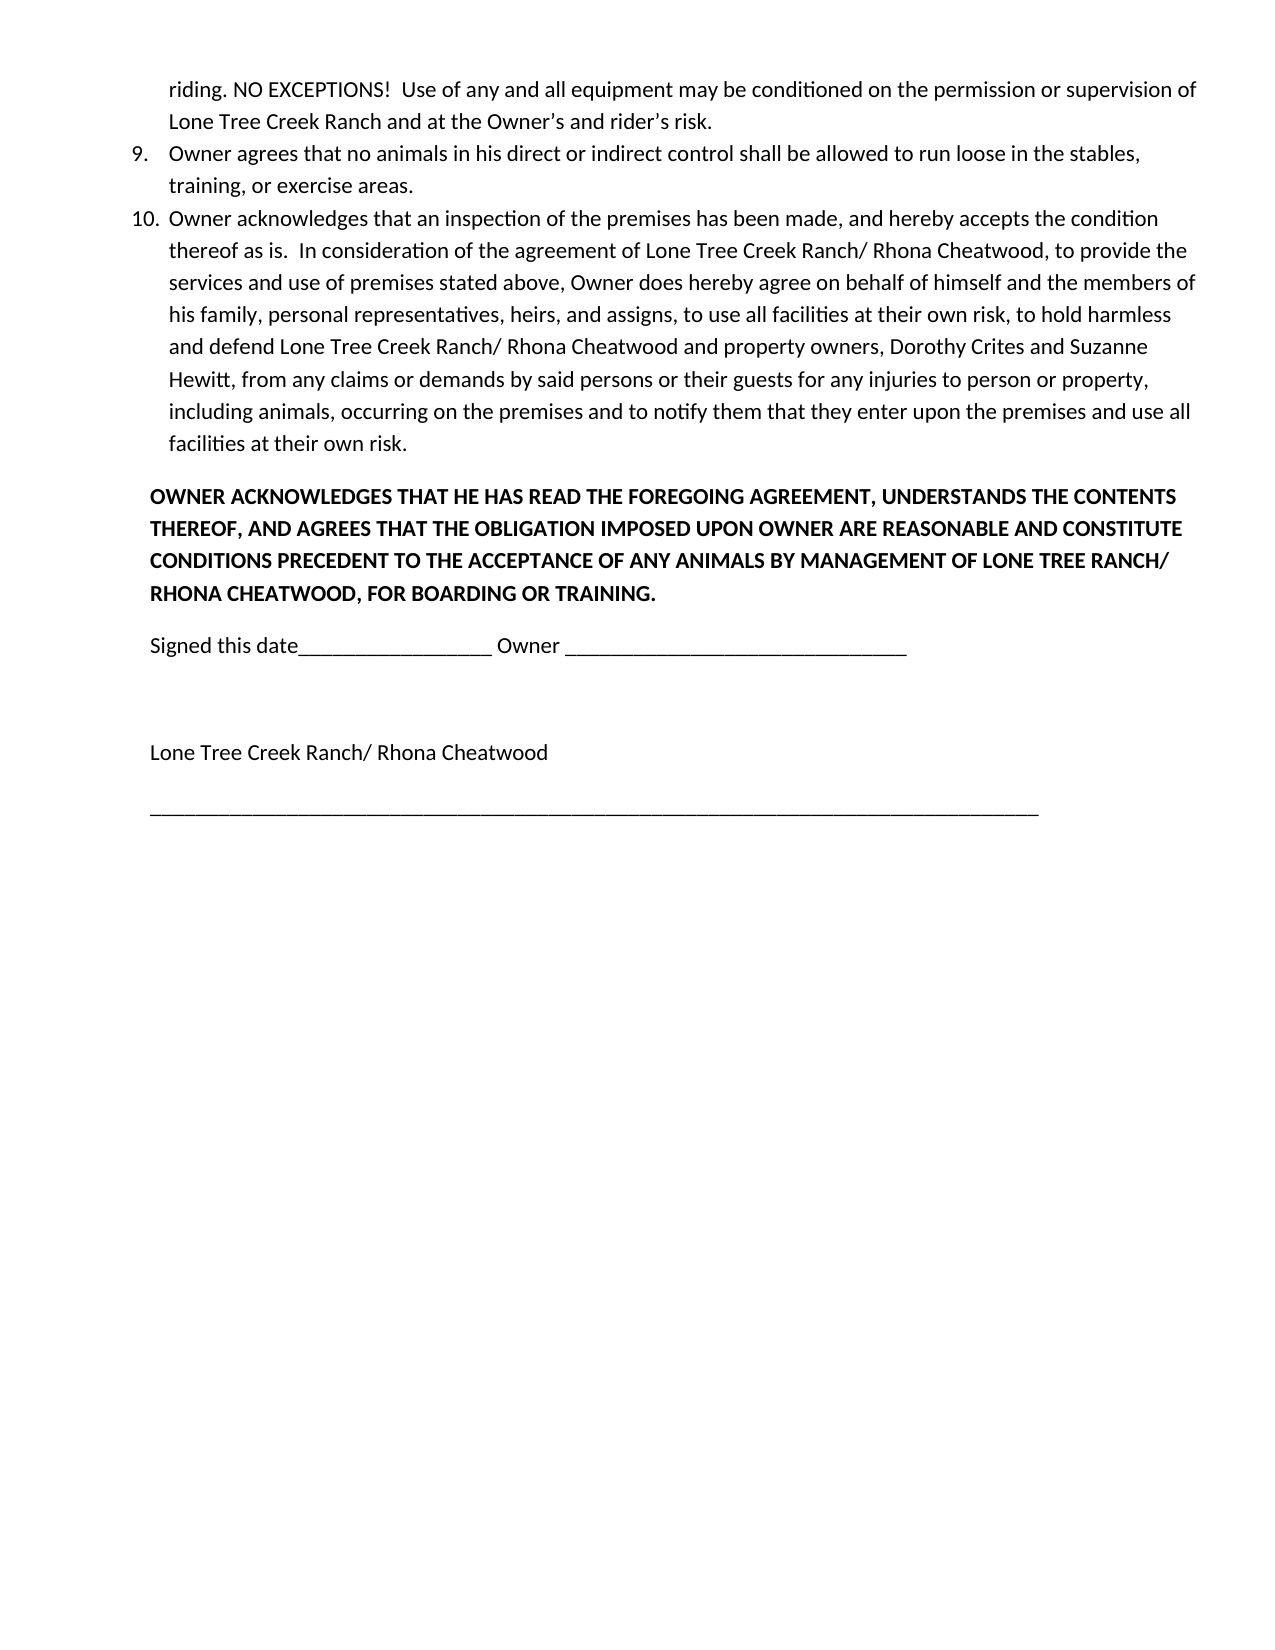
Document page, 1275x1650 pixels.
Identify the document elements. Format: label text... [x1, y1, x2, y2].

text Lone Tree Creek Ranch/ Rhona Cheatwood [150, 738, 1200, 766]
text Signed this date_________________ Owner ______________________________ [150, 632, 1200, 660]
list Owner acknowledges that an inspection of the premises has been made, and hereby accepts the condition thereof as is. In consideration of the agreement of Lone Tree Creek Ranch/ Rhona Cheatwood, to provide the services and use of premises stated above, Owner does hereby agree on behalf of himself and the members of his family, personal representatives, heirs, and assigns, to use all facilities at their own risk, to hold harmless and defend Lone Tree Creek Ranch/ Rhona Cheatwood and property owners, Dorothy Crites and Suzanne Hewitt, from any claims or demands by said persons or their guests for any injuries to person or property, including animals, occurring on the premises and to notify them that they enter upon the premises and use all facilities at their own risk. [131, 204, 1200, 457]
text OWNER ACKNOWLEDGES THAT HE HAS READ THE FOREGOING AGREEMENT, UNDERSTANDS THE CONTENTS THEREOF, AND AGREES THAT THE OBLIGATION IMPOSED UPON OWNER ARE REASONABLE AND CONSTITUTE CONDITIONS PRECEDENT TO THE ACCEPTANCE OF ANY ANIMALS BY MANAGEMENT OF LONE TREE RANCH/ RHONA CHEATWOOD, FOR BOARDING OR TRAINING. [150, 482, 1200, 607]
text ______________________________________________________________________________ [150, 791, 1200, 819]
list Owner agrees that no animals in his direct or indirect control shall be allowed to run loose in the stables, training, or exercise areas. [131, 139, 1200, 199]
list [131, 75, 1200, 135]
